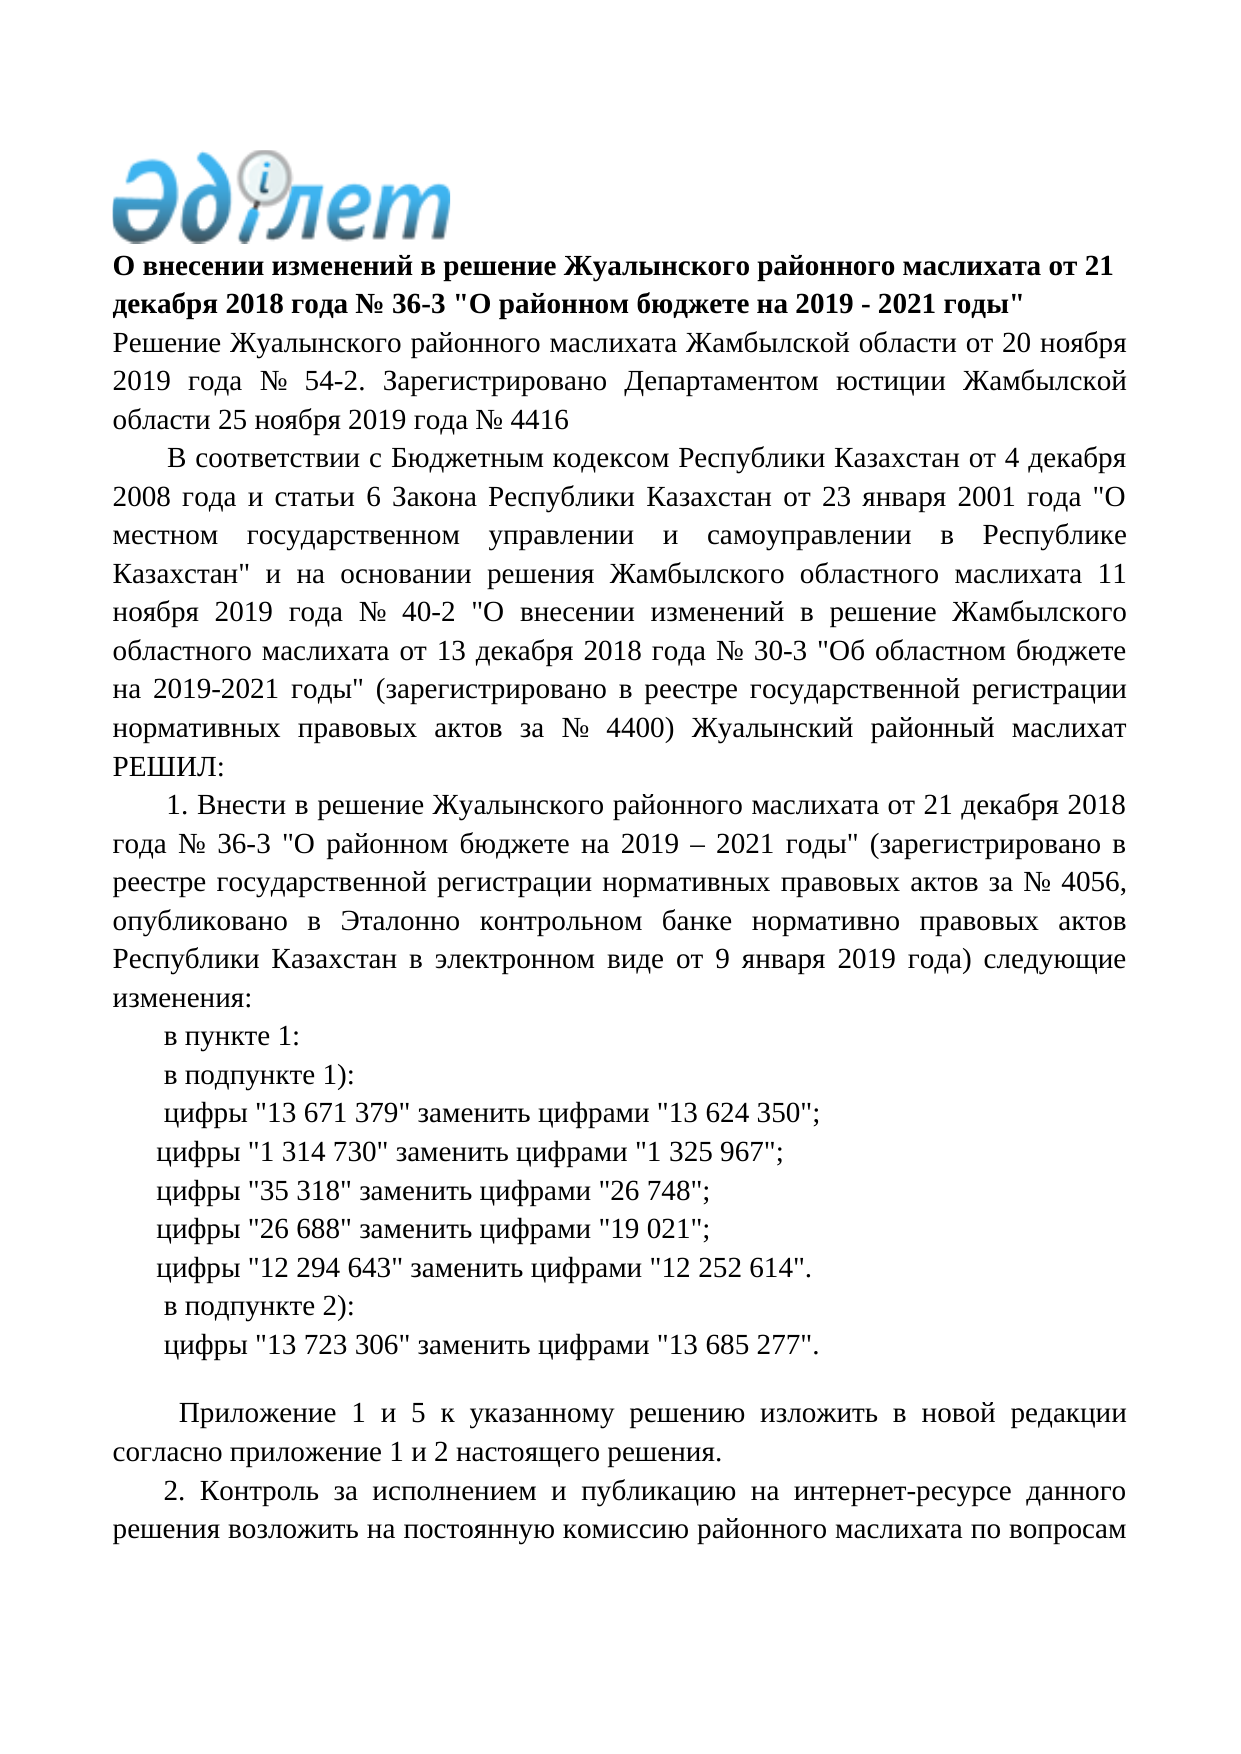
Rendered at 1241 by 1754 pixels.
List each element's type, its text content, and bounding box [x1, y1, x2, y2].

text Приложение 1 и 5 к указанному решению изложить в новой редакции согласно приложение 1 и 2 настоящего решения. [112, 1396, 1128, 1468]
text 1. Внести в решение Жуалынского районного маслихата от 21 декабря 2018 года № 36-3 "О районном бюджете на 2019 – 2021 годы" (зарегистрировано в реестре государственной регистрации нормативных правовых актов за № 4056, опубликовано в Эталонно контрольном банке нормативно правовых актов Республики Казахстан в электронном виде от 9 января 2019 года) следующие изменения: [112, 787, 1128, 1013]
text цифры "1 314 730" заменить цифрами "1 325 967"; [112, 1134, 1128, 1168]
text цифры "26 688" заменить цифрами "19 021"; [112, 1211, 1128, 1245]
text в подпункте 2): [112, 1288, 1128, 1322]
text в подпункте 1): [112, 1057, 1128, 1091]
text цифры "13 723 306" заменить цифрами "13 685 277". [112, 1327, 1128, 1360]
text цифры "12 294 643" заменить цифрами "12 252 614". [112, 1250, 1128, 1283]
text В соответствии с Бюджетным кодексом Республики Казахстан от 4 декабря 2008 года и статьи 6 Закона Республики Казахстан от 23 января 2001 года "О местном государственном управлении и самоуправлении в Республике Казахстан" и на основании решения Жамбылского областного маслихата 11 ноября 2019 года № 40-2 "О внесении изменений в решение Жамбылского областного маслихата от 13 декабря 2018 года № 30-3 "Об областном бюджете на 2019-2021 годы" (зарегистрировано в реестре государственной регистрации нормативных правовых актов за № 4400) Жуалынский районный маслихат РЕШИЛ: [112, 440, 1128, 782]
text О внесении изменений в решение Жуалынского районного маслихата от 21 декабря 2018 года № 36-3 "О районном бюджете на 2019 - 2021 годы" [112, 248, 1128, 320]
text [112, 1473, 1128, 1545]
text Решение Жуалынского районного маслихата Жамбылской области от 20 ноября 2019 года № 54-2. Зарегистрировано Департаментом юстиции Жамбылской области 25 ноября 2019 года № 4416 [112, 325, 1128, 435]
text цифры "35 318" заменить цифрами "26 748"; [112, 1173, 1128, 1206]
picture [112, 150, 451, 244]
text цифры "13 671 379" заменить цифрами "13 624 350"; [112, 1096, 1128, 1129]
text в пункте 1: [112, 1018, 1128, 1052]
